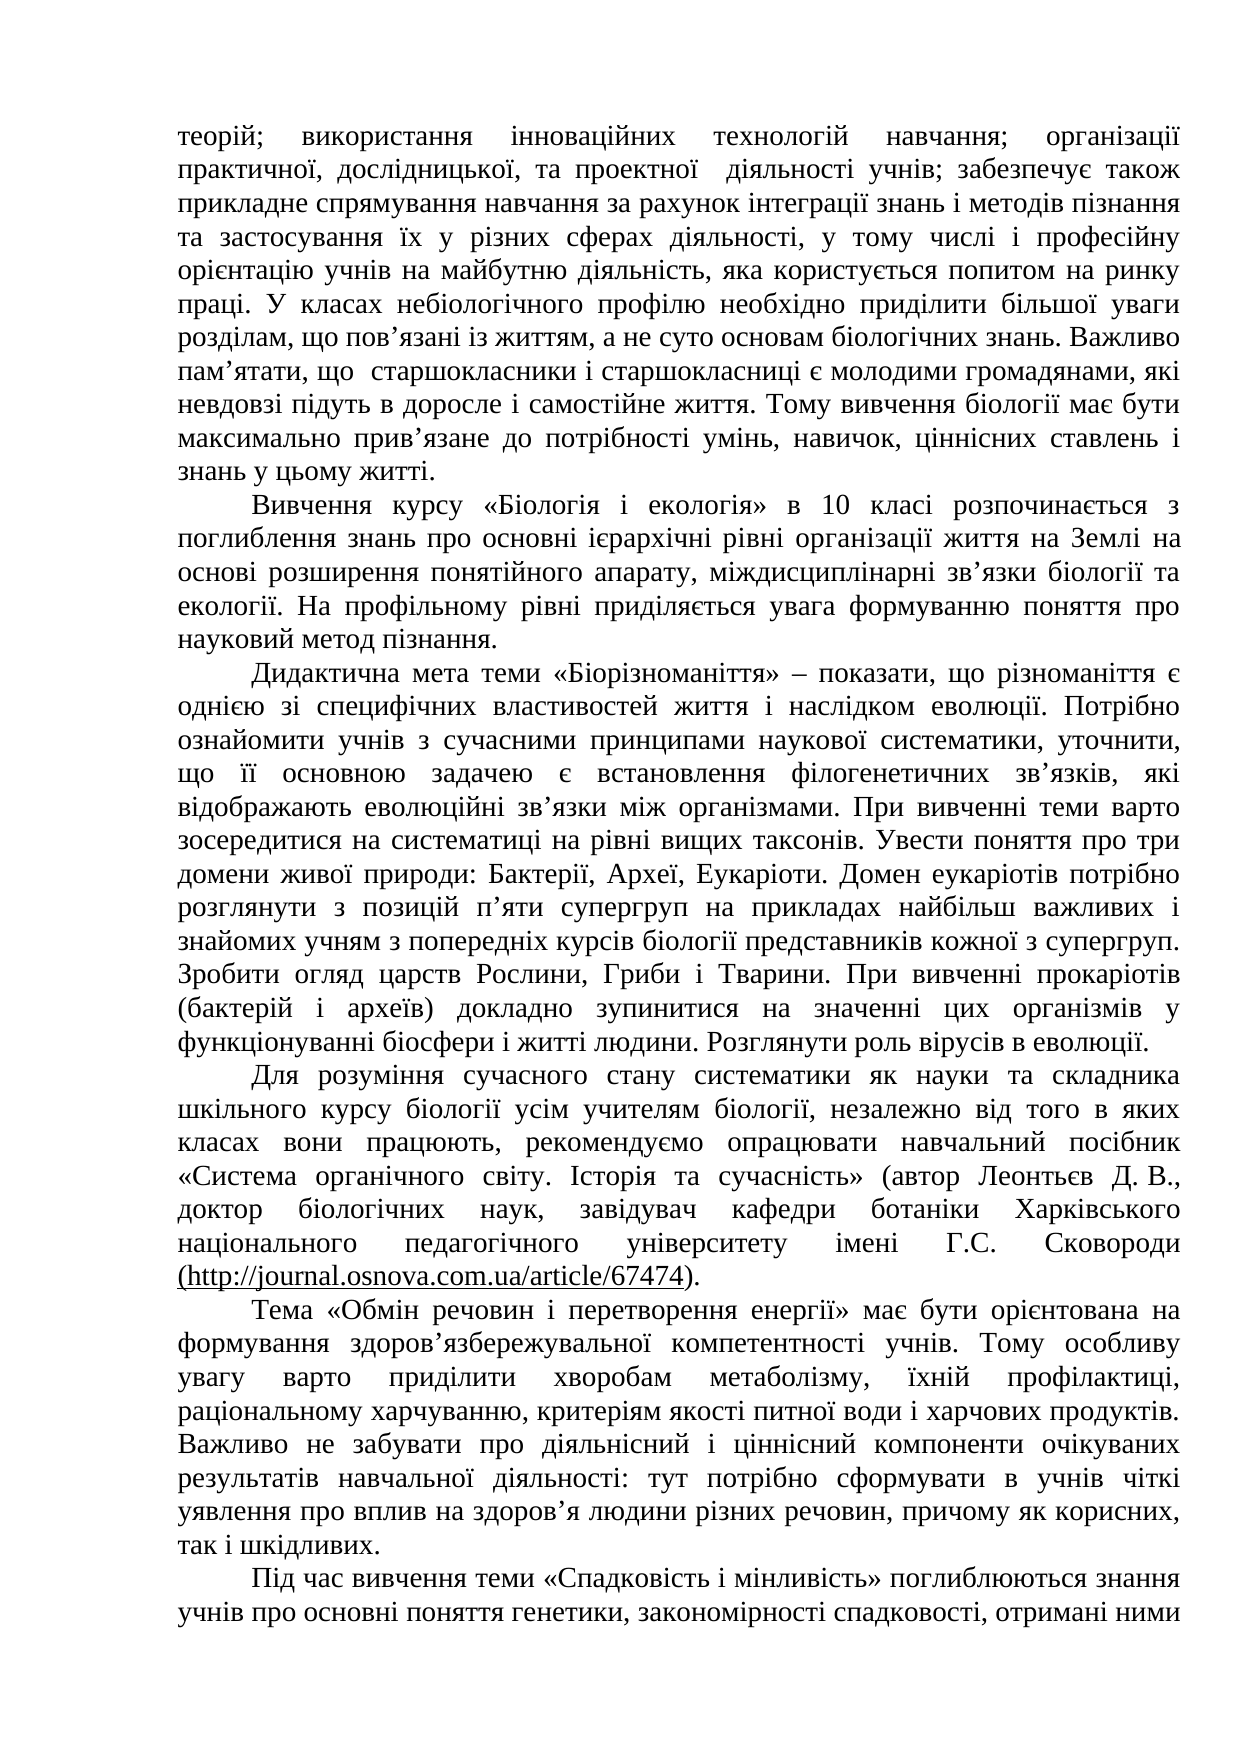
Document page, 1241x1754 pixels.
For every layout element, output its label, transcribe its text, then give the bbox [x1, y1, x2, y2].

text Вивчення курсу «Біологія і екологія» в 10 класі розпочинається з поглиблення знань про основні ієрархічні рівні організації життя на Землі на основі розширення понятійного апарату, міждисциплінарні зв’язки біології та екології. На профільному рівні приділяється увага формуванню поняття про науковий метод пізнання. [177, 487, 1181, 655]
text Для розуміння сучасного стану систематики як науки та складника шкільного курсу біології усім учителям біології, незалежно від того в яких класах вони працюють, рекомендуємо опрацювати навчальний посібник «Система органічного світу. Історія та сучасність» (автор Леонтьєв Д. В., доктор біологічних наук, завідувач кафедри ботаніки Харківського національного педагогічного університету імені Г.С. Сковороди (http://journal.osnova.com.ua/article/67474). [177, 1057, 1181, 1292]
text Дидактична мета теми «Біорізноманіття» – показати, що різноманіття є однією зі специфічних властивостей життя і наслідком еволюції. Потрібно ознайомити учнів з сучасними принципами наукової систематики, уточнити, що її основною задачею є встановлення філогенетичних зв’язків, які відображають еволюційні зв’язки між організмами. При вивченні теми варто зосередитися на систематиці на рівні вищих таксонів. Увести поняття про три домени живої природи: Бактерії, Археї, Еукаріоти. Домен еукаріотів потрібно розглянути з позицій п’яти супергруп на прикладах найбільш важливих і знайомих учням з попередніх курсів біології представників кожної з супергруп. Зробити огляд царств Рослини, Гриби і Тварини. При вивченні прокаріотів (бактерій і археїв) докладно зупинитися на значенні цих організмів у функціонуванні біосфери і житті людини. Розглянути роль вірусів в еволюції. [177, 655, 1181, 1057]
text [177, 1560, 1181, 1627]
text Тема «Обмін речовин і перетворення енергії» має бути орієнтована на формування здоров’язбережувальної компетентності учнів. Тому особливу увагу варто приділити хворобам метаболізму, їхній профілактиці, раціональному харчуванню, критеріям якості питної води і харчових продуктів. Важливо не забувати про діяльнісний і ціннісний компоненти очікуваних результатів навчальної діяльності: тут потрібно сформувати в учнів чіткі уявлення про вплив на здоров’я людини різних речовин, причому як корисних, так і шкідливих. [177, 1292, 1181, 1560]
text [177, 118, 1181, 487]
